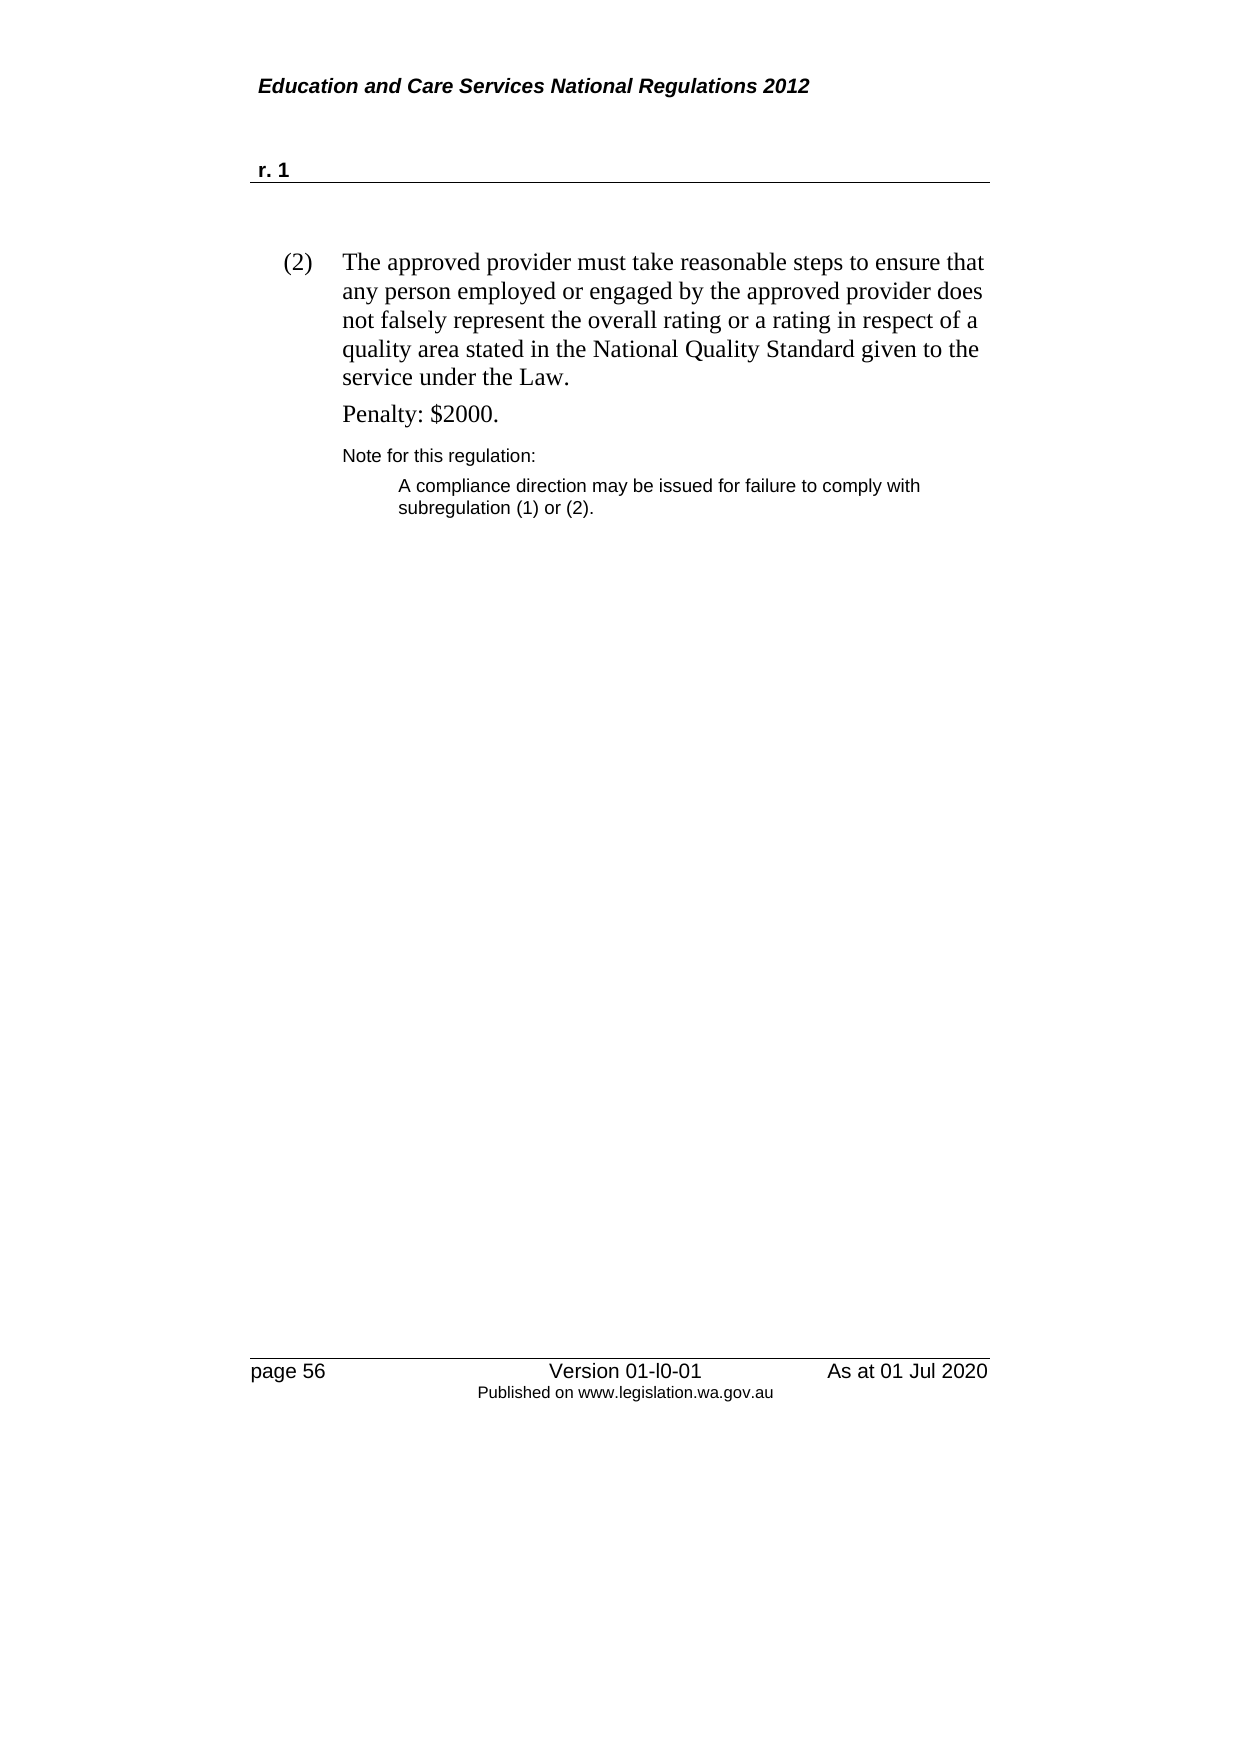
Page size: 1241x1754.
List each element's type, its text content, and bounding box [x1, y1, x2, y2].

subtitle Note for this regulation: [250, 445, 990, 467]
text A compliance direction may be issued for failure to comply with subregulation (1) or (2). [250, 475, 990, 518]
text (2) The approved provider must take reasonable steps to ensure that any person employed or engaged by the approved provider does not falsely represent the overall rating or a rating in respect of a quality area stated in the National Quality Standard given to the service under the Law. [250, 247, 990, 391]
text Penalty: $2000. [250, 399, 990, 428]
